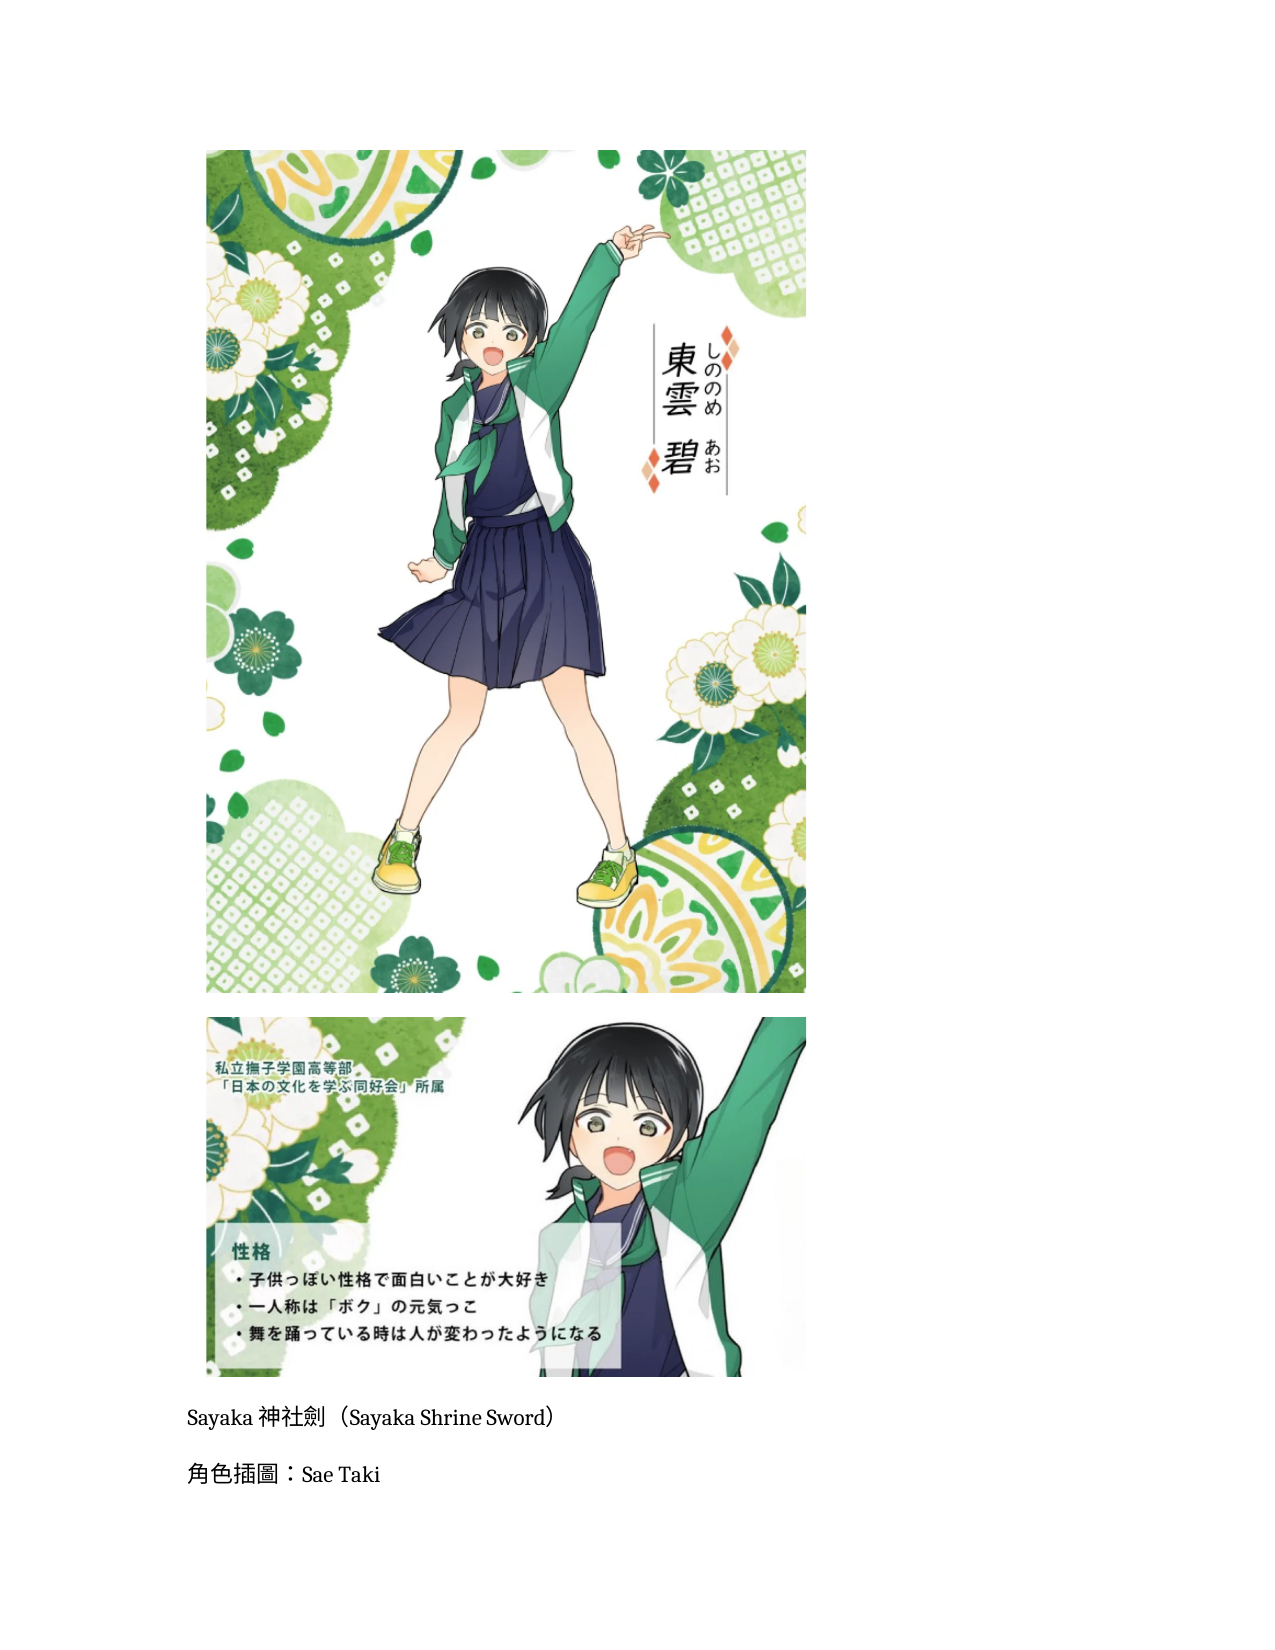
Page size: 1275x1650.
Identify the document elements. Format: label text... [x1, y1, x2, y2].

picture [206, 1017, 807, 1377]
picture [206, 150, 807, 993]
text Sayaka神社劍（Sayaka Shrine Sword） [187, 1401, 1087, 1433]
text 角色插圖：Sae Taki [187, 1458, 1087, 1489]
